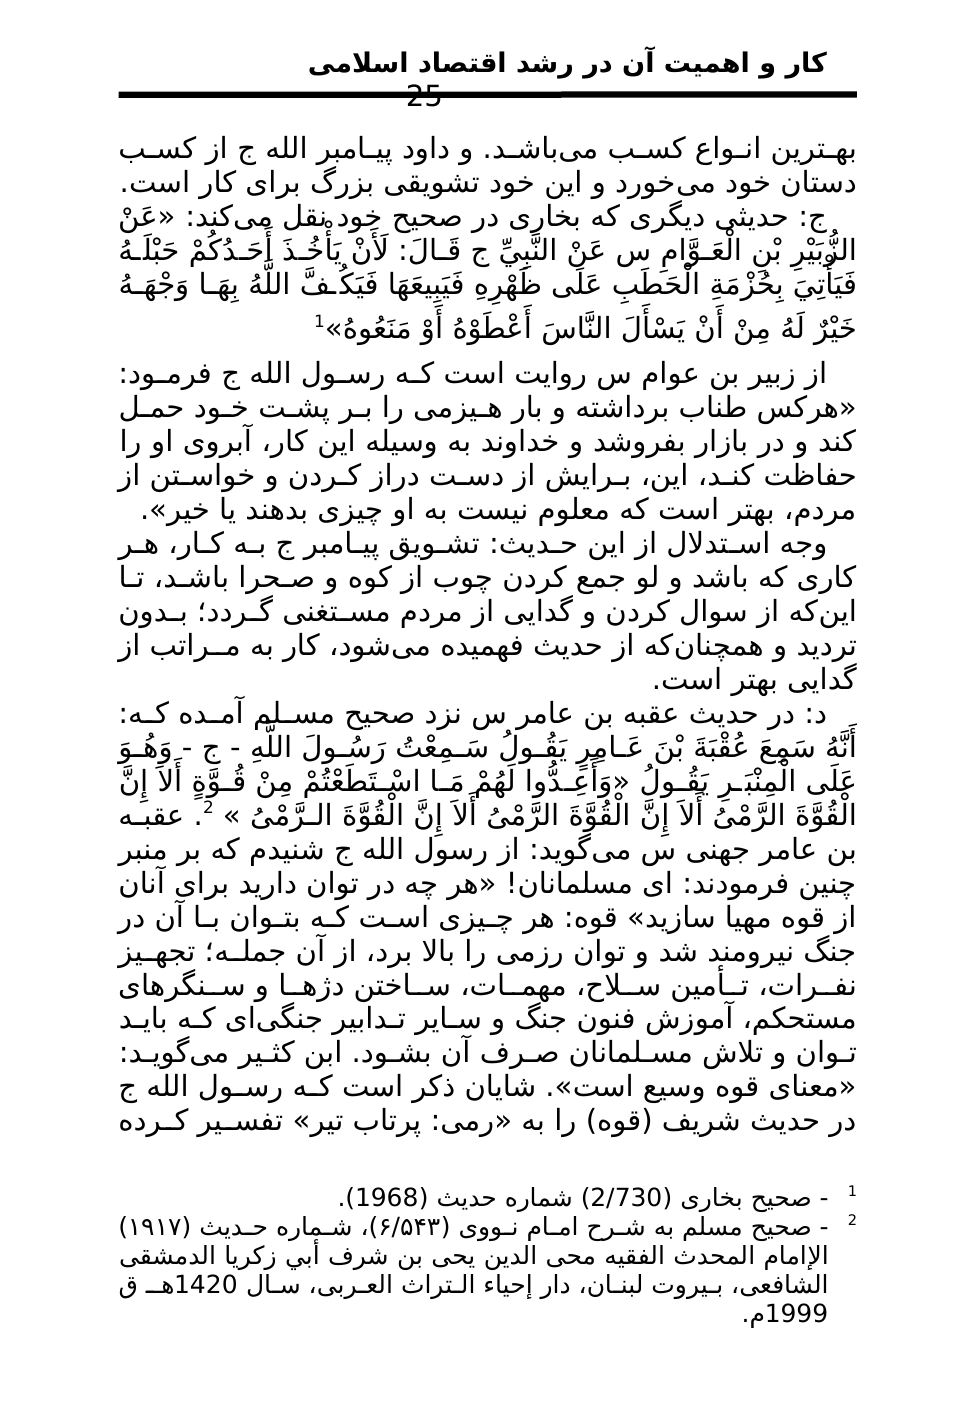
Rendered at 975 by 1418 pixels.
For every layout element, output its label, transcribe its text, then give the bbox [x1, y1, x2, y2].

text ج: حدیثی دیگری که بخاری در صحیح خود نقل می‌کند: «عَنْ الزُّبَيْرِ بْنِ الْعَوَّامِ س عَنْ النَّبِيِّ ج قَالَ: لَأَنْ يَأْخُذَ أَحَدُكُمْ حَبْلَهُ فَيَأْتِيَ بِحُزْمَةِ الْحَطَبِ عَلَى ظَهْرِهِ فَيَبِيعَهَا فَيَكُفَّ اللَّهُ بِهَا وَجْهَهُ خَيْرٌ لَهُ مِنْ أَنْ يَسْأَلَ النَّاسَ أَعْطَوْهُ أَوْ مَنَعُوهُ» [118, 199, 857, 357]
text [118, 696, 857, 1138]
text از زبیر بن عوام س روایت است که رسول الله ج فرمود: «هرکس طناب برداشته و بار هیزمی را بر پشت خود حمل کند و در بازار بفروشد و خداوند به وسیله این کار، آبروی او را حفاظت کند، اين، برايش از دست دراز كردن و خواستن از مردم، بهتر است كه معلوم نيست به او چيزی بدهند يا خير». [118, 357, 857, 526]
text وجه استدلال از این حدیث: پیامبر ج به ستایش کاری پرداخته‌اند که به دستان خود انسان انجام گیرد؛ و این حدیث بیان‌گر آن است که کاری که به دستان‌ انسان انجام گیرد، از بهترین انواع کسب می‌باشد. و داود پیامبر الله ج از کسب دستان خود می‌خورد و این خود تشویقی بزرگ برای کار است. [118, 132, 857, 199]
text وجه استدلال از این حدیث: تشویق پیامبر ج به کار، هر کاری که باشد و لو جمع کردن چوب از کوه و صحرا باشد، تا این‌که از سوال کردن و گدایی از مردم مستغنی گردد؛ بدون تردید و همچنان‌که از حدیث فهمیده می‌شود، کار به مراتب از گدایی بهتر است. [118, 526, 857, 696]
